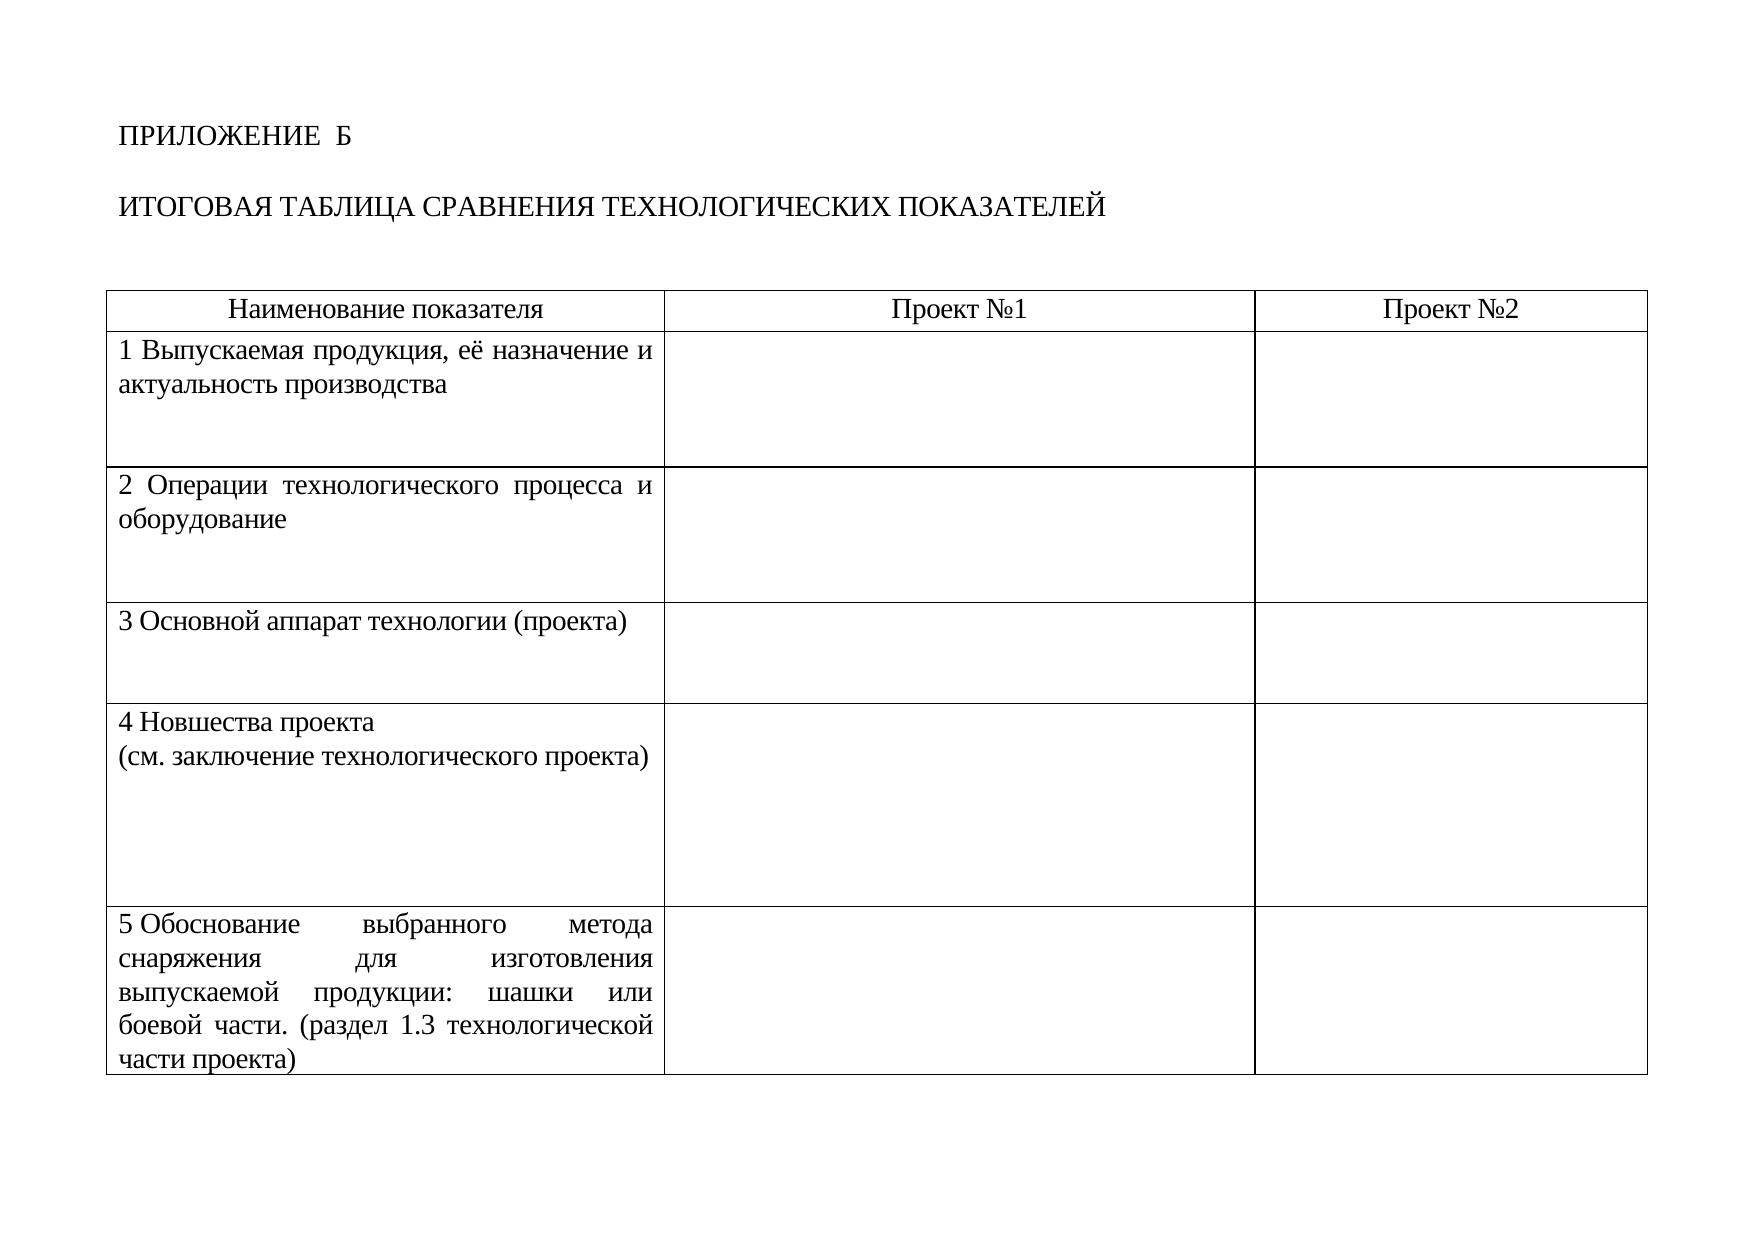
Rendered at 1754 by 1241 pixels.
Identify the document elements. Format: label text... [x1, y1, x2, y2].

table_cell 2 Операции технологического процесса и оборудование [107, 468, 664, 602]
table_cell [1256, 704, 1647, 906]
table_cell 1 Выпускаемая продукция, её назначение и актуальность производства [107, 332, 664, 466]
table_cell [1256, 332, 1647, 466]
table_cell [665, 603, 1254, 703]
table_cell 3 Основной аппарат технологии (проекта) [107, 603, 664, 703]
table_cell [1256, 603, 1647, 703]
table_cell 5 Обоснование выбранного метода снаряжения для изготовления выпускаемой продукции: шашки или боевой части. (раздел 1.3 технологической части проекта) [107, 907, 664, 1074]
table_header Наименование показателя [107, 291, 664, 331]
table_header Проект №2 [1256, 291, 1647, 331]
table_cell [1256, 907, 1647, 1074]
table_cell [665, 468, 1254, 602]
table_header Проект №1 [665, 291, 1254, 331]
table_cell [665, 704, 1254, 906]
text ПРИЛОЖЕНИЕ Б [118, 118, 1636, 152]
table_cell [665, 907, 1254, 1074]
table_cell [665, 332, 1254, 466]
table_cell [1256, 468, 1647, 602]
text ИТОГОВАЯ ТАБЛИЦА СРАВНЕНИЯ ТЕХНОЛОГИЧЕСКИХ ПОКАЗАТЕЛЕЙ [118, 189, 1636, 223]
table_cell 4 Новшества проекта (см. заключение технологического проекта) [107, 704, 664, 906]
